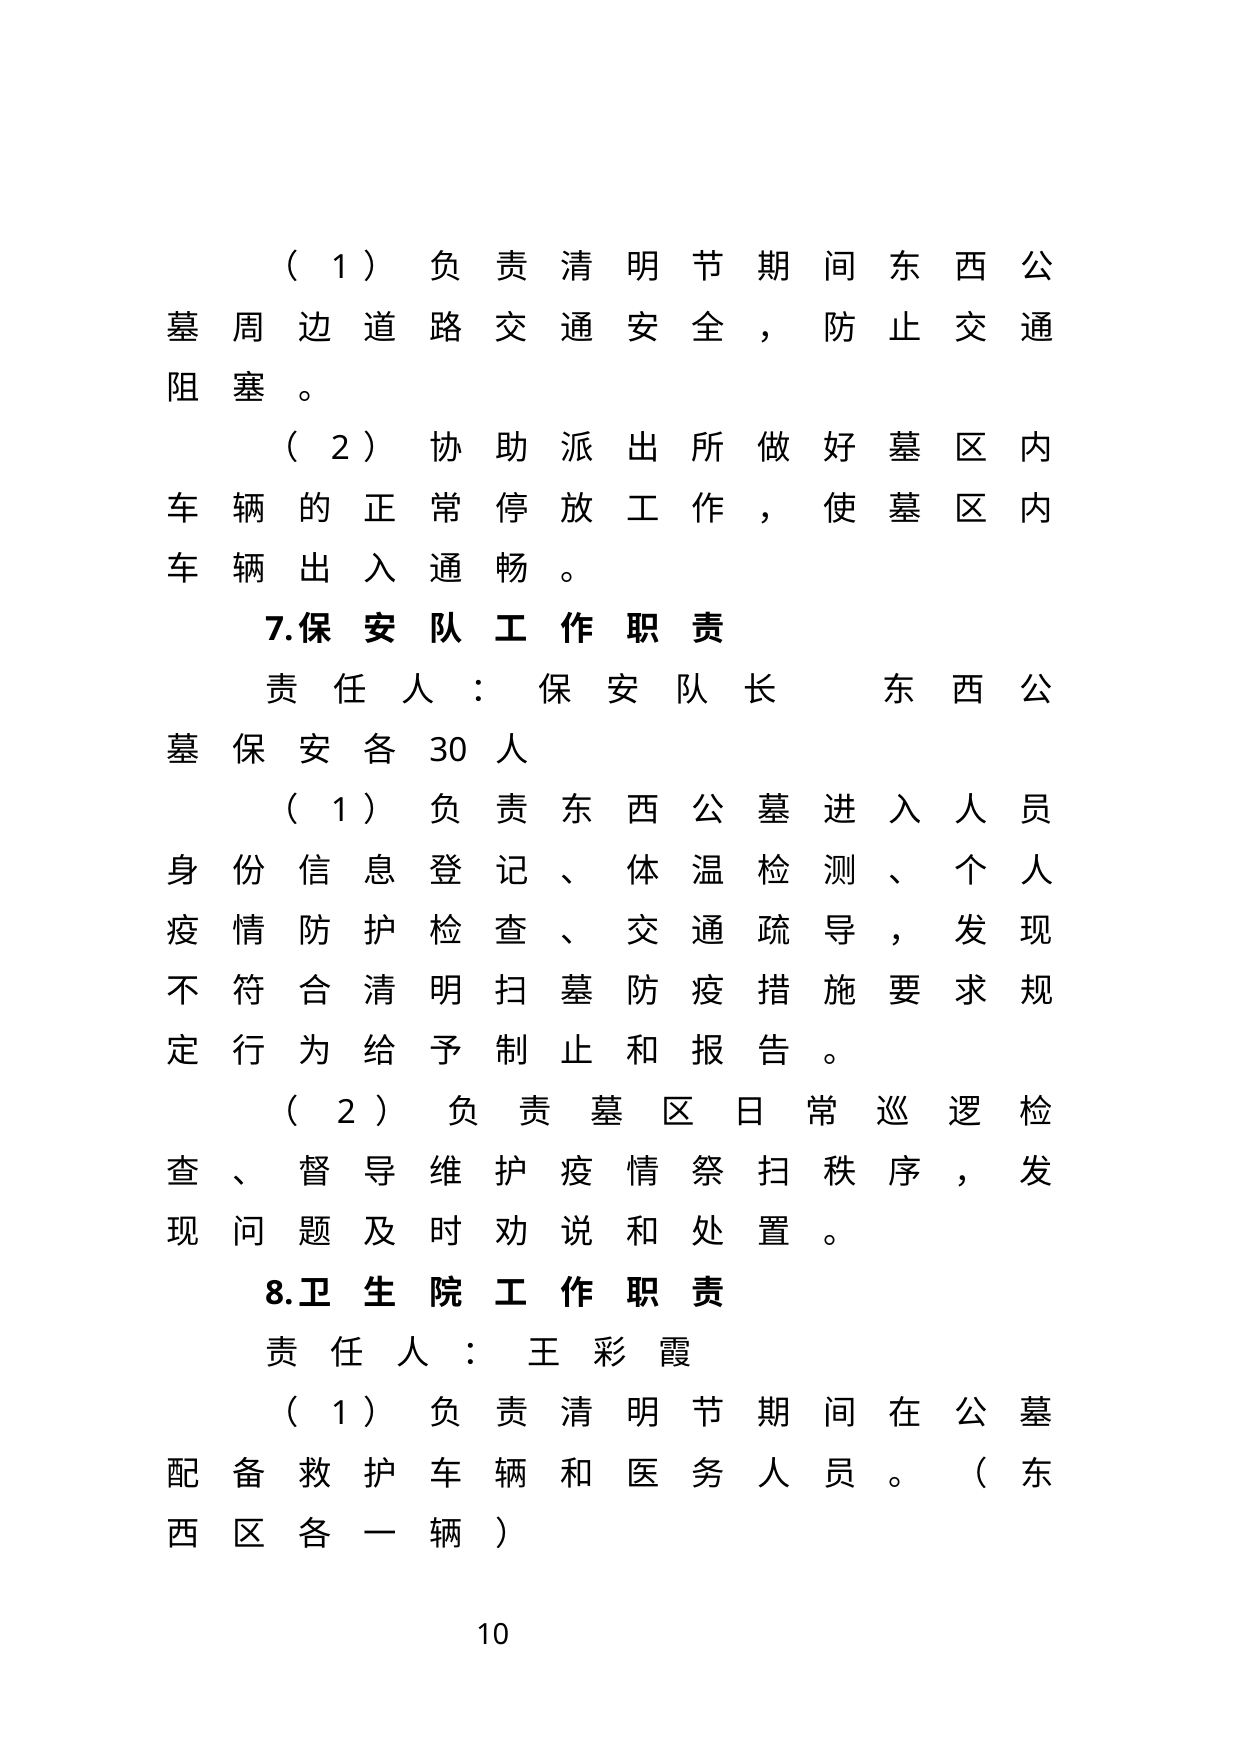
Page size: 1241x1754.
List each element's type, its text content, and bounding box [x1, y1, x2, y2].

text （1）负责清明节期间在公墓配备救护车辆和医务人员。（东西区各一辆） [167, 1380, 1085, 1561]
text （2）负责墓区日常巡逻检查、督导维护疫情祭扫秩序，发现问题及时劝说和处置。 [167, 1078, 1085, 1259]
text （1）负责东西公墓进入人员身份信息登记、体温检测、个人疫情防护检查、交通疏导，发现不符合清明扫墓防疫措施要求规定行为给予制止和报告。 [167, 777, 1085, 1078]
text （1）负责清明节期间东西公墓周边道路交通安全，防止交通阻塞。 [167, 234, 1085, 415]
text 责任人：保安队长 东西公墓保安各30人 [167, 656, 1085, 777]
text 责任人：王彩霞 [167, 1320, 1085, 1380]
text 8.卫生院工作职责 [167, 1259, 1085, 1320]
text 7.保安队工作职责 [167, 596, 1085, 656]
text （2）协助派出所做好墓区内车辆的正常停放工作，使墓区内车辆出入通畅。 [167, 415, 1085, 596]
